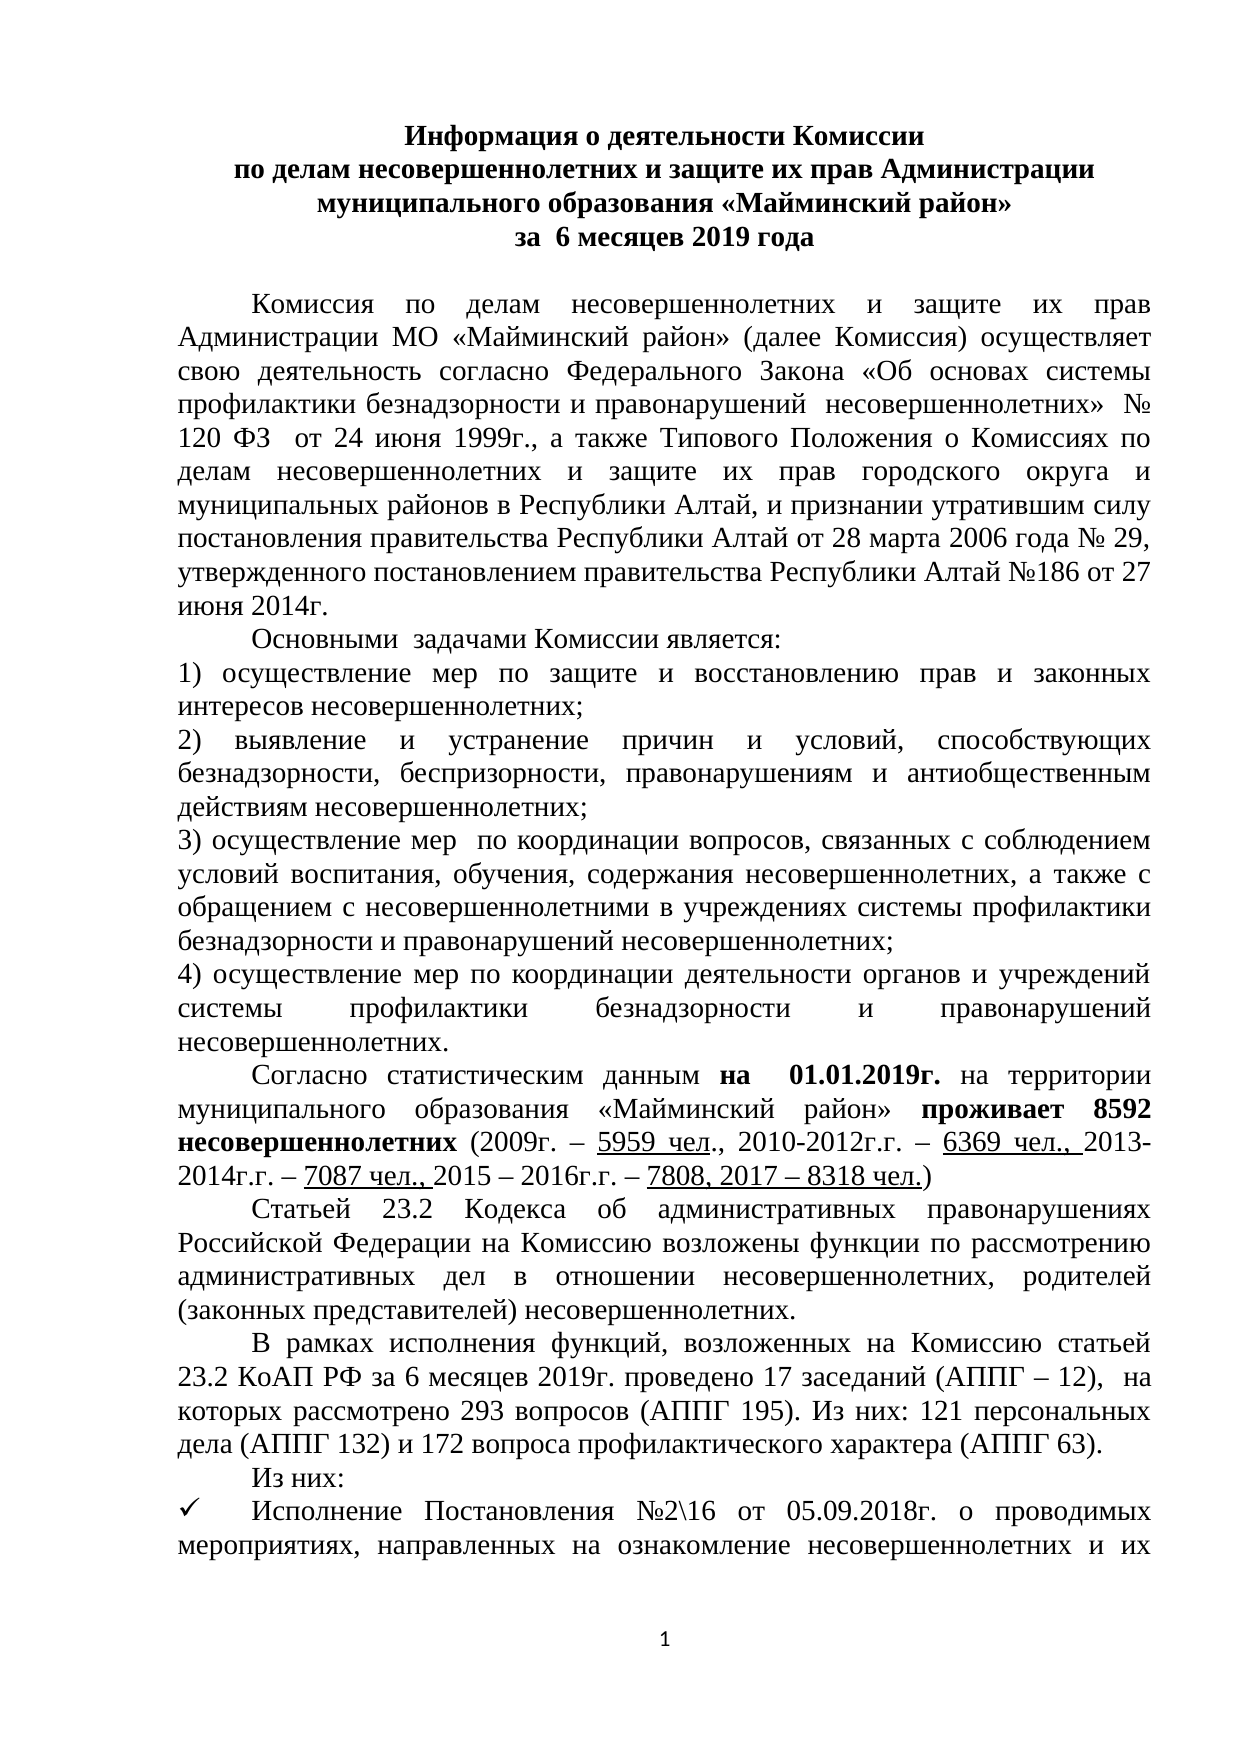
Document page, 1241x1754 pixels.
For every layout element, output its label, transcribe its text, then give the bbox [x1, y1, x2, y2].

text за 6 месяцев 2019 года [177, 219, 1152, 252]
text В рамках исполнения функций, возложенных на Комиссию статьей 23.2 КоАП РФ за 6 месяцев 2019г. проведено 17 заседаний (АППГ – 12), на которых рассмотрено 293 вопросов (АППГ 195). Из них: 121 персональных дела (АППГ 132) и 172 вопроса профилактического характера (АППГ 63). [177, 1326, 1152, 1460]
text Комиссия по делам несовершеннолетних и защите их прав Администрации МО «Майминский район» (далее Комиссия) осуществляет свою деятельность согласно Федерального Закона «Об основах системы профилактики безнадзорности и правонарушений несовершеннолетних» № 120 ФЗ от 24 июня 1999г., а также Типового Положения о Комиссиях по делам несовершеннолетних и защите их прав городского округа и муниципальных районов в Республики Алтай, и признании утратившим силу постановления правительства Республики Алтай от 28 марта 2006 года № 29, утвержденного постановлением правительства Республики Алтай №186 от 27 июня 2014г. [177, 286, 1152, 621]
text 3) осуществление мер по координации вопросов, связанных с соблюдением условий воспитания, обучения, содержания несовершеннолетних, а также с обращением с несовершеннолетними в учреждениях системы профилактики безнадзорности и правонарушений несовершеннолетних; [177, 822, 1152, 957]
text Статьей 23.2 Кодекса об административных правонарушениях Российской Федерации на Комиссию возложены функции по рассмотрению административных дел в отношении несовершеннолетних, родителей (законных представителей) несовершеннолетних. [177, 1191, 1152, 1326]
text Основными задачами Комиссии является: [177, 621, 1152, 655]
text муниципального образования «Майминский район» [177, 185, 1152, 219]
text Согласно статистическим данным на 01.01.2019г. на территории муниципального образования «Майминский район» проживает 8592 несовершеннолетних (2009г. – 5959 чел., 2010-2012г.г. – 6369 чел., 2013-2014г.г. – 7087 чел., 2015 – 2016г.г. – 7808, 2017 – 8318 чел.) [177, 1057, 1152, 1191]
text 2) выявление и устранение причин и условий, способствующих безнадзорности, беспризорности, правонарушениям и антиобщественным действиям несовершеннолетних; [177, 722, 1152, 822]
text 4) осуществление мер по координации деятельности органов и учреждений системы профилактики безнадзорности и правонарушений несовершеннолетних. [177, 957, 1152, 1057]
text Из них: [177, 1460, 1152, 1493]
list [177, 1493, 1152, 1561]
text Информация о деятельности Комиссии [177, 118, 1152, 152]
text по делам несовершеннолетних и защите их прав Администрации [177, 152, 1152, 185]
text 1) осуществление мер по защите и восстановлению прав и законных интересов несовершеннолетних; [177, 655, 1152, 722]
